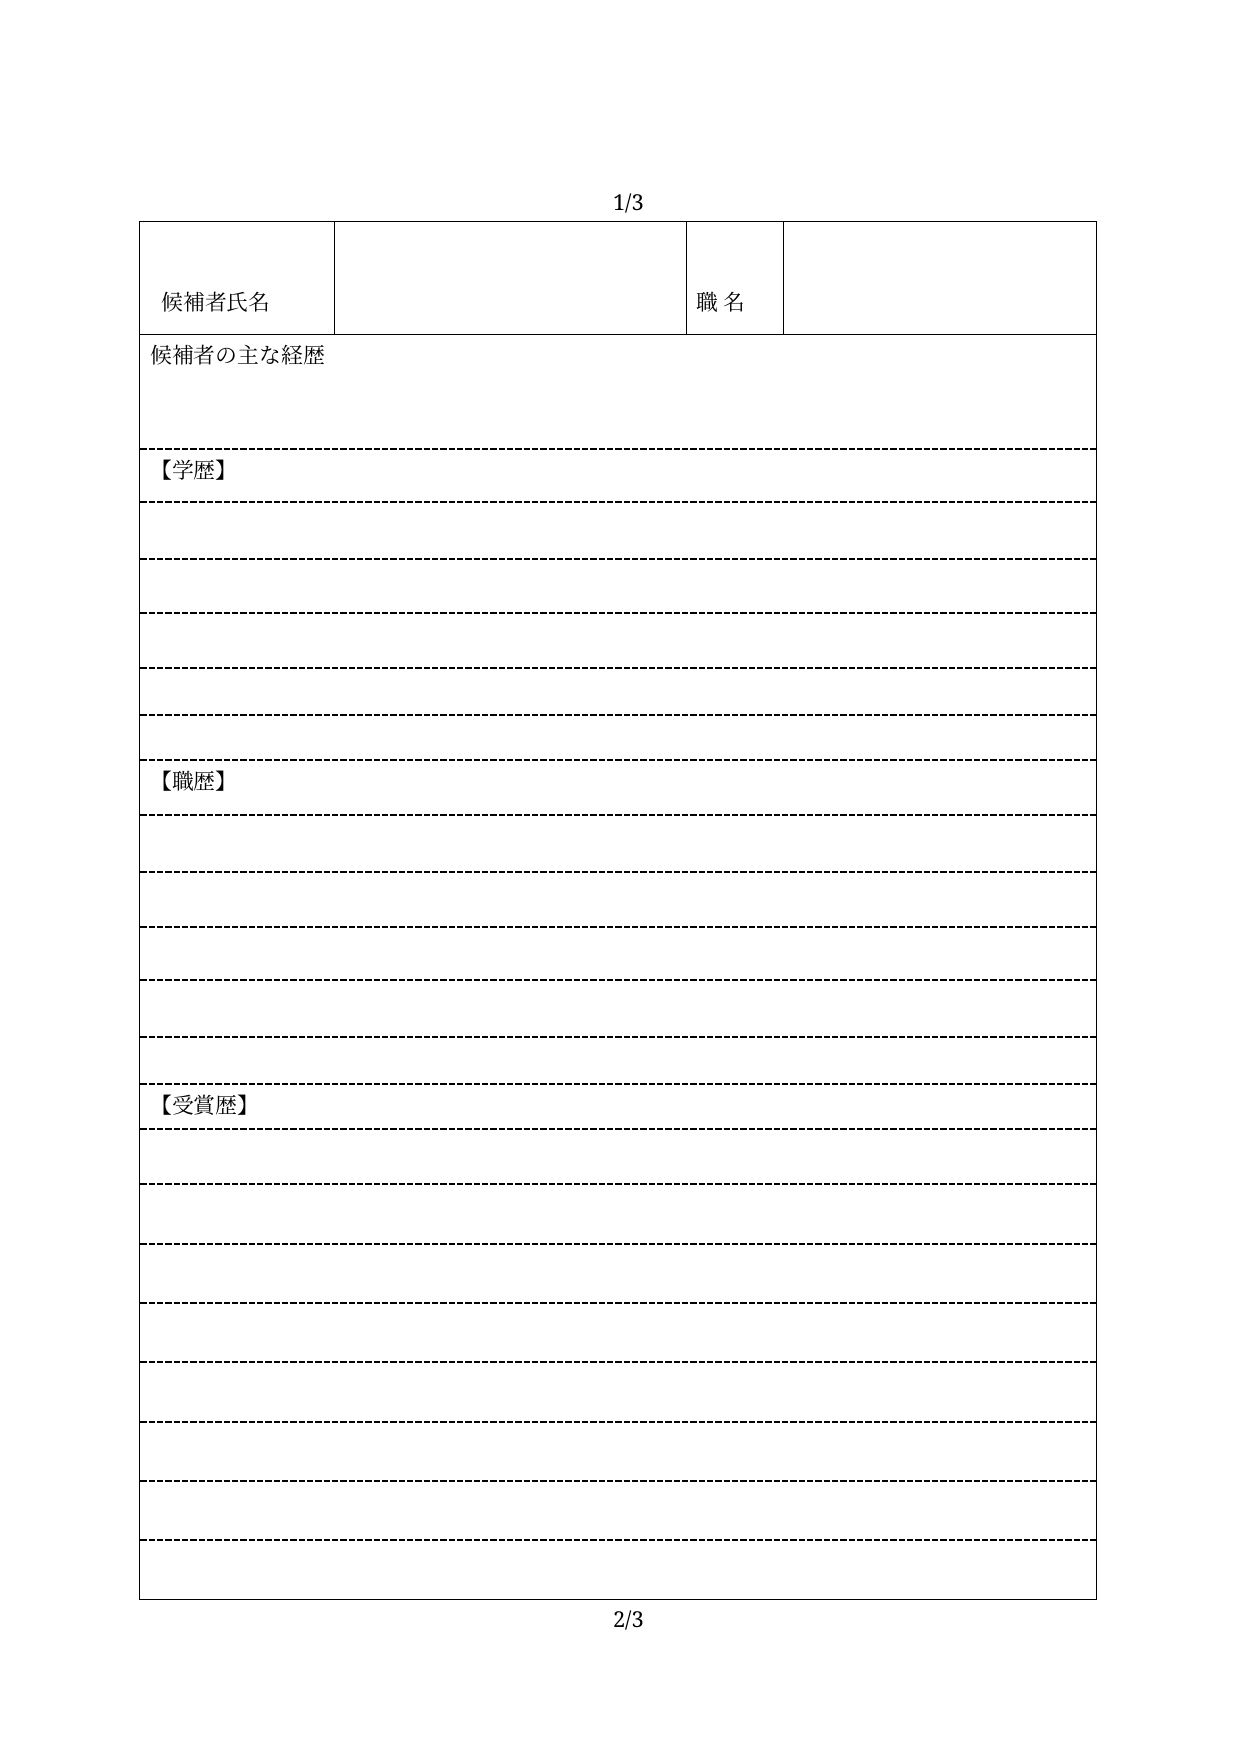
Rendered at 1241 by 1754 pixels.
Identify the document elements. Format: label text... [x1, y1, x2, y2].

table_cell [140, 1183, 1096, 1242]
text 1/3 [150, 183, 1106, 221]
table_cell [140, 1128, 1096, 1183]
table_cell 【職歴】 [140, 759, 1096, 813]
table_cell [140, 871, 1096, 926]
table_header 職 名 [687, 222, 783, 334]
table_cell [140, 1361, 1096, 1421]
text 2/3 [150, 1600, 1106, 1637]
table_cell [140, 926, 1096, 979]
table_cell 【受賞歴】 [140, 1083, 1096, 1127]
table_cell [140, 814, 1096, 871]
table_cell [140, 1539, 1096, 1599]
table_cell [140, 714, 1096, 759]
table_header [784, 222, 1096, 334]
table_cell [140, 558, 1096, 612]
table_cell [140, 612, 1096, 667]
table_cell [140, 979, 1096, 1036]
table_cell [140, 1480, 1096, 1539]
table_cell 候補者の主な経歴 [140, 335, 1096, 448]
table_header [335, 222, 686, 334]
table_header 候補者氏名 [140, 222, 334, 334]
table_cell [140, 501, 1096, 558]
table_cell 【学歴】 [140, 448, 1096, 501]
table_cell [140, 1036, 1096, 1083]
table_cell [140, 667, 1096, 714]
table_cell [140, 1243, 1096, 1302]
table_cell [140, 1421, 1096, 1480]
table_cell [140, 1302, 1096, 1361]
